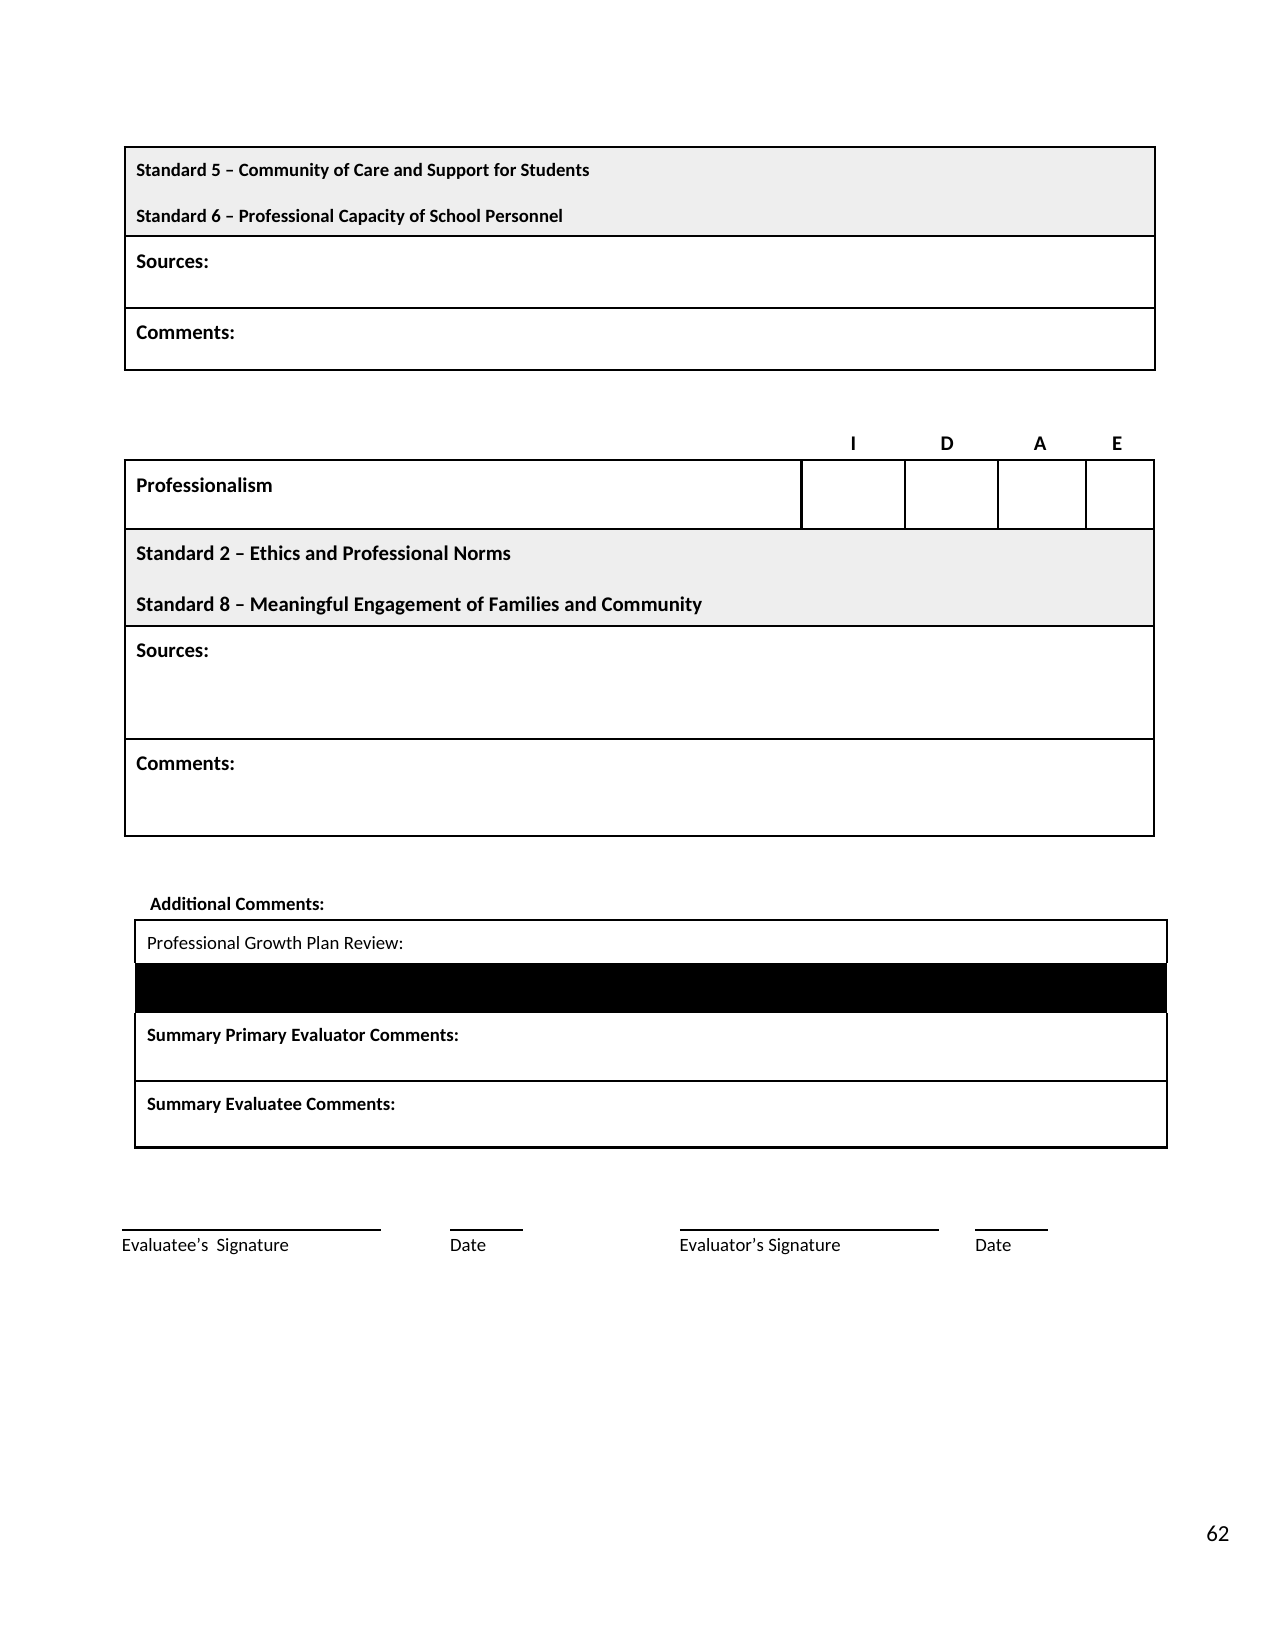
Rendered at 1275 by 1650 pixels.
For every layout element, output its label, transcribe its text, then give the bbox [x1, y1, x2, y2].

table_cell Summary Evaluatee Comments: [136, 1082, 1166, 1146]
table_cell [135, 963, 1167, 1013]
table_header Professionalism [126, 461, 800, 528]
table_cell Summary Primary Evaluator Comments: [136, 1013, 1166, 1080]
table_cell Comments: [126, 309, 1154, 369]
text Evaluatee’s Signature Date Evaluator’s Signature Date [122, 1233, 1229, 1256]
table_header [999, 461, 1085, 528]
table_header [1087, 461, 1153, 528]
table_cell Standard 2 – Ethics and Professional Norms Standard 8 – Meaningful Engagement of Families and Community [126, 530, 1153, 625]
table_header Standard 5 – Community of Care and Support for Students Standard 6 – Professional Capacity of School Personnel [126, 148, 1154, 235]
table_header [803, 461, 904, 528]
table_header Professional Growth Plan Review: [136, 921, 1166, 963]
text I D A E [39, 430, 1122, 456]
table_cell Sources: [126, 627, 1153, 738]
table_cell Sources: [126, 237, 1154, 307]
text Additional Comments: [150, 892, 1229, 915]
table_header [906, 461, 997, 528]
table_cell Comments: [126, 740, 1153, 835]
